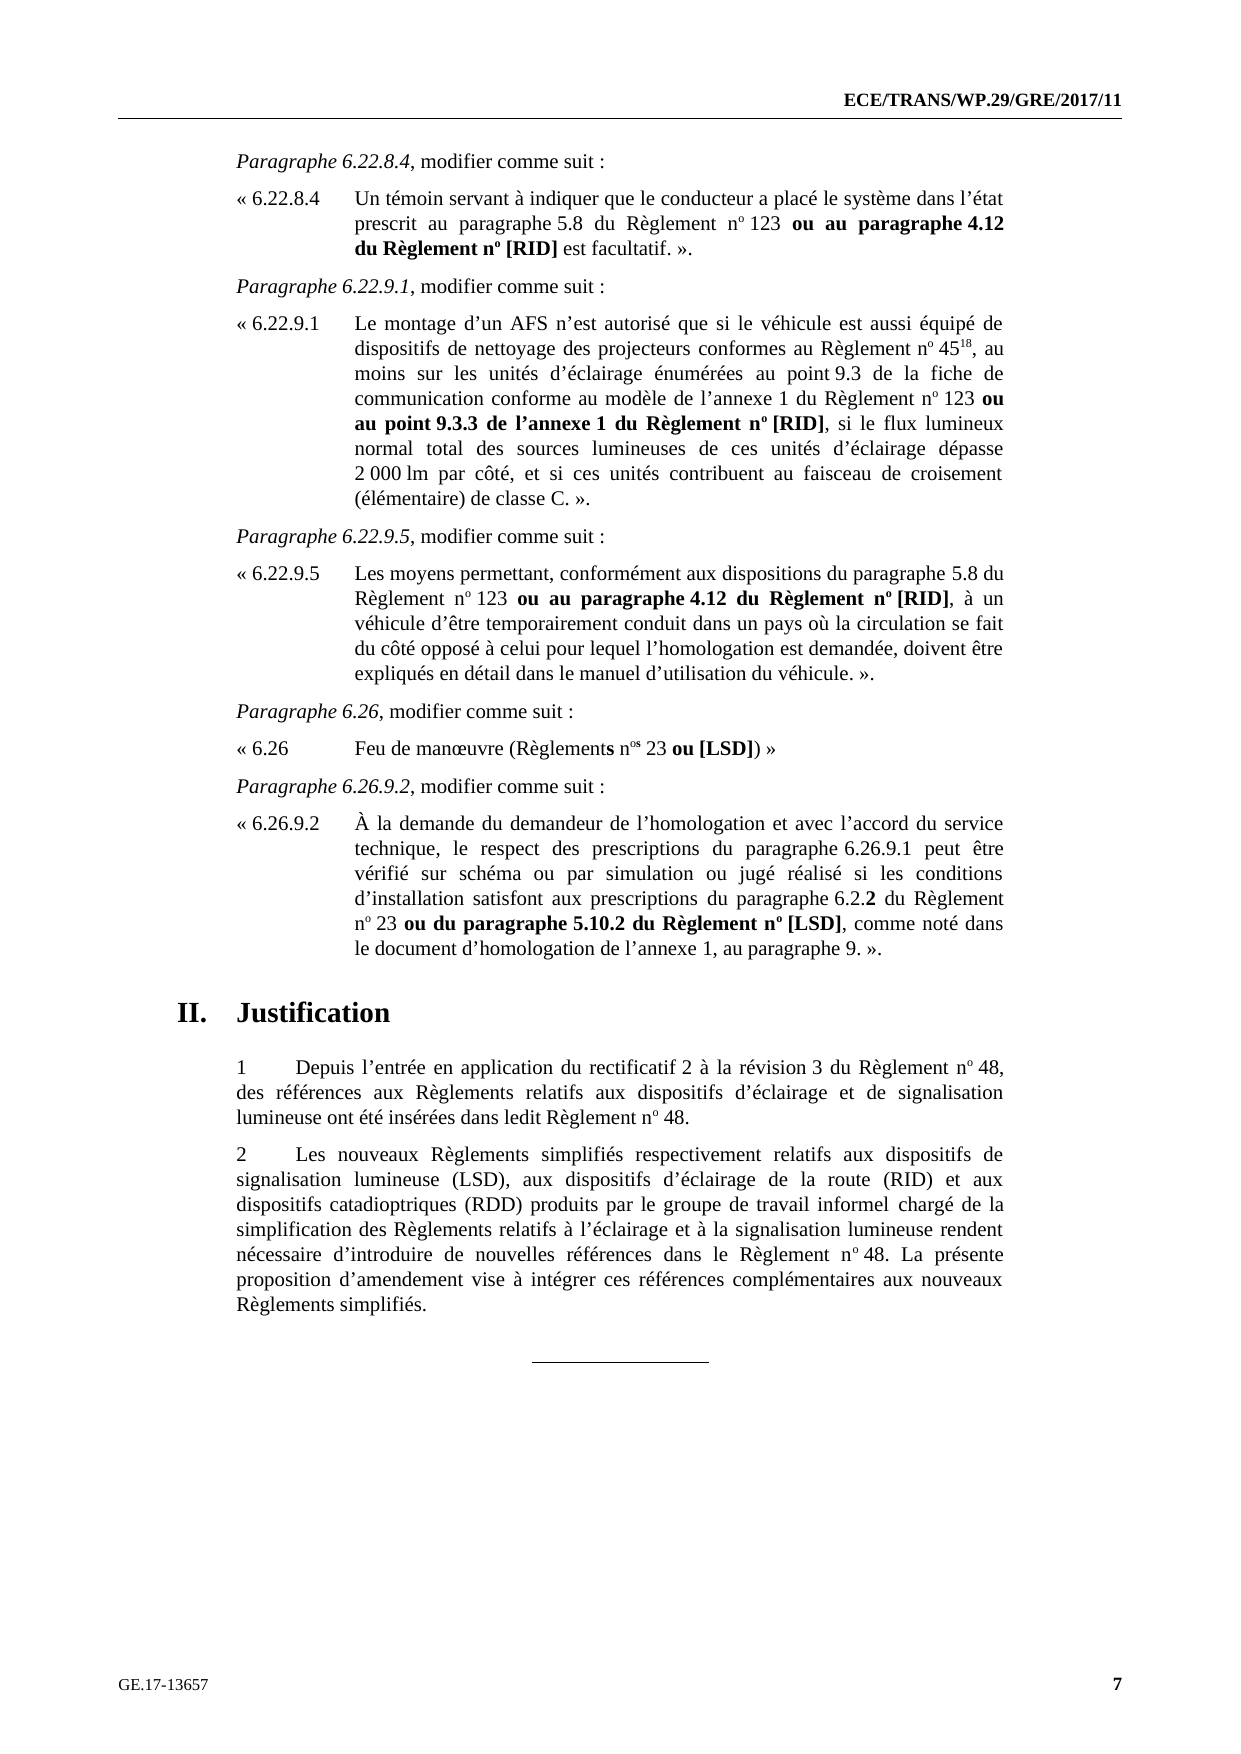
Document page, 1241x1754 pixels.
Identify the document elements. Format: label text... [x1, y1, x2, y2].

text 2 Les nouveaux Règlements simplifiés respectivement relatifs aux dispositifs de signalisation lumineuse (LSD), aux dispositifs d’éclairage de la route (RID) et aux dispositifs catadioptriques (RDD) produits par le groupe de travail informel chargé de la simplification des Règlements relatifs à l’éclairage et à la signalisation lumineuse rendent nécessaire d’introduire de nouvelles références dans le Règlement no 48. La présente proposition d’amendement vise à intégrer ces références complémentaires aux nouveaux Règlements simplifiés. [236, 1141, 1004, 1316]
text « 6.26.9.2 À la demande du demandeur de l’homologation et avec l’accord du service technique, le respect des prescriptions du paragraphe 6.26.9.1 peut être vérifié sur schéma ou par simulation ou jugé réalisé si les conditions d’installation satisfont aux prescriptions du paragraphe 6.2.2 du Règlement no 23 ou du paragraphe 5.10.2 du Règlement no [LSD], comme noté dans le document d’homologation de l’annexe 1, au paragraphe 9. ». [236, 810, 1004, 960]
text Paragraphe 6.22.8.4, modifier comme suit : [236, 148, 1004, 173]
text « 6.26 Feu de manœuvre (Règlements nos 23 ou [LSD]) » [236, 735, 1004, 760]
text Paragraphe 6.22.9.5, modifier comme suit : [236, 523, 1004, 548]
text Paragraphe 6.26, modifier comme suit : [236, 698, 1004, 723]
text « 6.22.8.4 Un témoin servant à indiquer que le conducteur a placé le système dans l’état prescrit au paragraphe 5.8 du Règlement no 123 ou au paragraphe 4.12 du Règlement no [RID] est facultatif. ». [236, 185, 1004, 260]
text 1 Depuis l’entrée en application du rectificatif 2 à la révision 3 du Règlement no 48, des références aux Règlements relatifs aux dispositifs d’éclairage et de signalisation lumineuse ont été insérées dans ledit Règlement no 48. [236, 1054, 1004, 1129]
text « 6.22.9.1 Le montage d’un AFS n’est autorisé que si le véhicule est aussi équipé de dispositifs de nettoyage des projecteurs conformes au Règlement no 4518, au moins sur les unités d’éclairage énumérées au point 9.3 de la fiche de communication conforme au modèle de l’annexe 1 du Règlement no 123 ou au point 9.3.3 de l’annexe 1 du Règlement no [RID], si le flux lumineux normal total des sources lumineuses de ces unités d’éclairage dépasse 2 000 lm par côté, et si ces unités contribuent au faisceau de croisement (élémentaire) de classe C. ». [236, 310, 1004, 510]
text « 6.22.9.5 Les moyens permettant, conformément aux dispositions du paragraphe 5.8 du Règlement no 123 ou au paragraphe 4.12 du Règlement no [RID], à un véhicule d’être temporairement conduit dans un pays où la circulation se fait du côté opposé à celui pour lequel l’homologation est demandée, doivent être expliqués en détail dans le manuel d’utilisation du véhicule. ». [236, 560, 1004, 685]
text Paragraphe 6.22.9.1, modifier comme suit : [236, 273, 1004, 298]
text II. Justification [118, 998, 1004, 1029]
text Paragraphe 6.26.9.2, modifier comme suit : [236, 773, 1004, 798]
